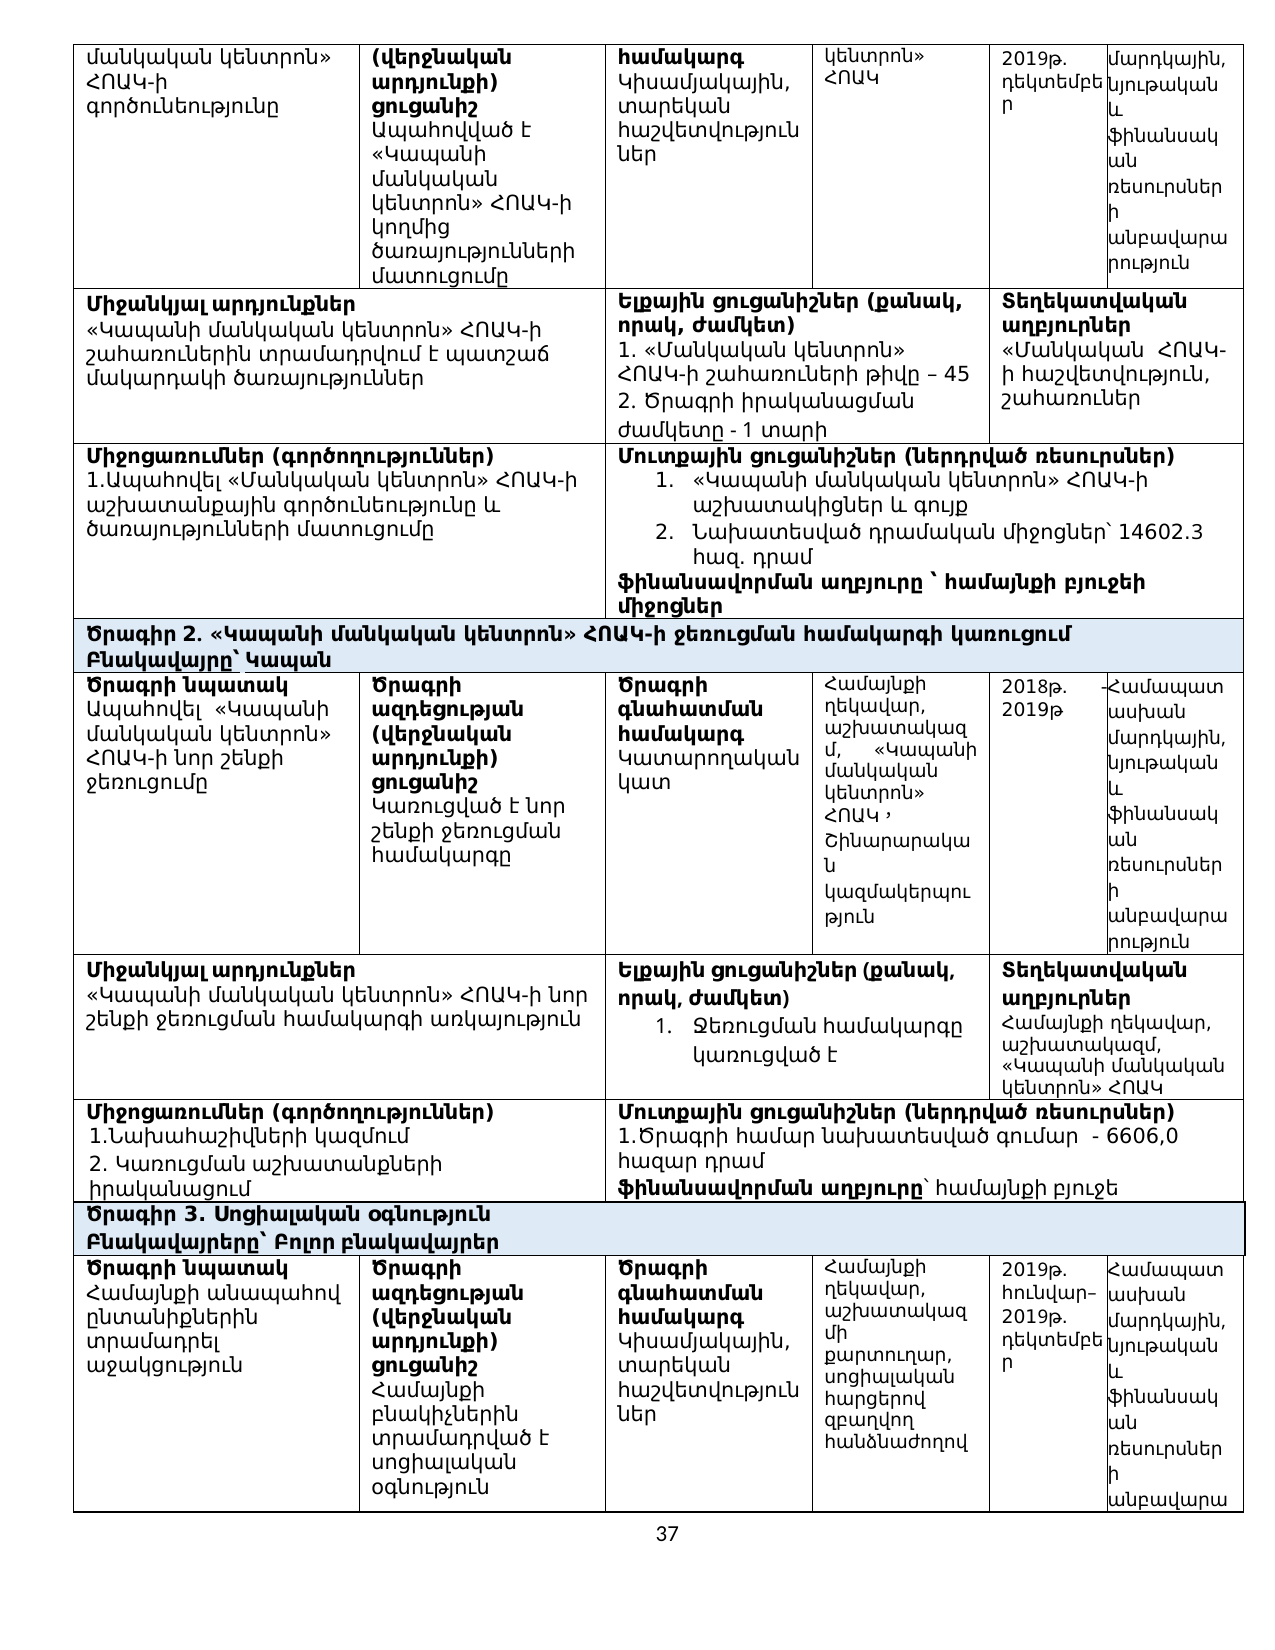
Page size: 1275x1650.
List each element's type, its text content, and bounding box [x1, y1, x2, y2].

table_cell Ծրագրի գնահատման համակարգ Կատարողական կատ [606, 673, 812, 954]
table_cell Տեղեկատվական աղբյուրներ «Մանկական ՀՈԱԿ-ի հաշվետվություն, շահառուներ [990, 289, 1243, 443]
table_cell Մուտքային ցուցանիշներ (ներդրված ռեսուրսներ) 1.Ծրագրի համար նախատեսված գումար - 6606,0 հազար դրամ ֆինանսավորման աղբյուրը՝ համայնքի բյուջե [606, 1100, 1243, 1201]
table_cell Ծրագրի ազդեցության (վերջնական արդյունքի) ցուցանիշ Կառուցված է նոր շենքի ջեռուցման համակարգը [360, 673, 605, 954]
table_cell Համապատասխան մարդկային, նյութական և ֆինանսական ռեսուրսների անբավարարություն [1108, 673, 1243, 954]
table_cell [606, 45, 812, 288]
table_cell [360, 1256, 605, 1511]
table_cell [74, 1256, 359, 1511]
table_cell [1108, 1256, 1243, 1511]
table_cell Ծրագիր 2. «Կապանի մանկական կենտրոն» ՀՈԱԿ-ի ջեռուցման համակարգի կառուցում Բնակավայրը՝ Կապան [74, 619, 1243, 672]
table_cell 2018թ. -2019թ [990, 673, 1107, 954]
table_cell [360, 45, 605, 288]
table_cell Ելքային ցուցանիշներ (քանակ, որակ, ժամկետ) Ջեռուցման համակարգը կառուցված է [606, 955, 989, 1099]
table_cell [990, 1256, 1107, 1511]
table_cell Միջոցառումներ (գործողություններ) 1.Նախահաշիվների կազմում 2. Կառուցման աշխատանքների իրականացում [74, 1100, 605, 1201]
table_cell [813, 45, 989, 288]
table_cell Միջանկյալ արդյունքներ «Կապանի մանկական կենտրոն» ՀՈԱԿ-ի շահառուներին տրամադրվում է պատշաճ մակարդակի ծառայություններ [74, 289, 605, 443]
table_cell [606, 1256, 812, 1511]
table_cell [813, 1256, 989, 1511]
table_cell Ծրագրի նպատակ Ապահովել «Կապանի մանկական կենտրոն» ՀՈԱԿ-ի նոր շենքի ջեռուցումը [74, 673, 359, 954]
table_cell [990, 45, 1107, 288]
table_cell Տեղեկատվական աղբյուրներ Համայնքի ղեկավար, աշխատակազմ, «Կապանի մանկական կենտրոն» ՀՈԱԿ [990, 955, 1243, 1099]
table_cell Մուտքային ցուցանիշներ (ներդրված ռեսուրսներ) «Կապանի մանկական կենտրոն» ՀՈԱԿ-ի աշխատակիցներ և գույք Նախատեսված դրամական միջոցներ՝ 14602.3 հազ. դրամ ֆինանսավորման աղբյուրը ՝ համայնքի բյուջեի միջոցներ [606, 444, 1243, 618]
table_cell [74, 45, 359, 288]
table_cell Համայնքի ղեկավար, աշխատակազմ, «Կապանի մանկական կենտրոն» ՀՈԱԿ， Շինարարական կազմակերպություն [813, 673, 989, 954]
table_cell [1108, 45, 1243, 288]
table_cell Միջոցառումներ (գործողություններ) 1.Ապահովել «Մանկական կենտրոն» ՀՈԱԿ-ի աշխատանքային գործունեությունը և ծառայությունների մատուցումը [74, 444, 605, 618]
table_cell Ելքային ցուցանիշներ (քանակ, որակ, ժամկետ) 1. «Մանկական կենտրոն» ՀՈԱԿ-ի շահառուների թիվը – 45 2. Ծրագրի իրականացման ժամկետը - 1 տարի [606, 289, 989, 443]
table_cell Միջանկյալ արդյունքներ «Կապանի մանկական կենտրոն» ՀՈԱԿ-ի նոր շենքի ջեռուցման համակարգի առկայություն [74, 955, 605, 1099]
table_cell Ծրագիր 3. Սոցիալական օգնություն Բնակավայրերը՝ Բոլոր բնակավայրեր [74, 1203, 1244, 1255]
